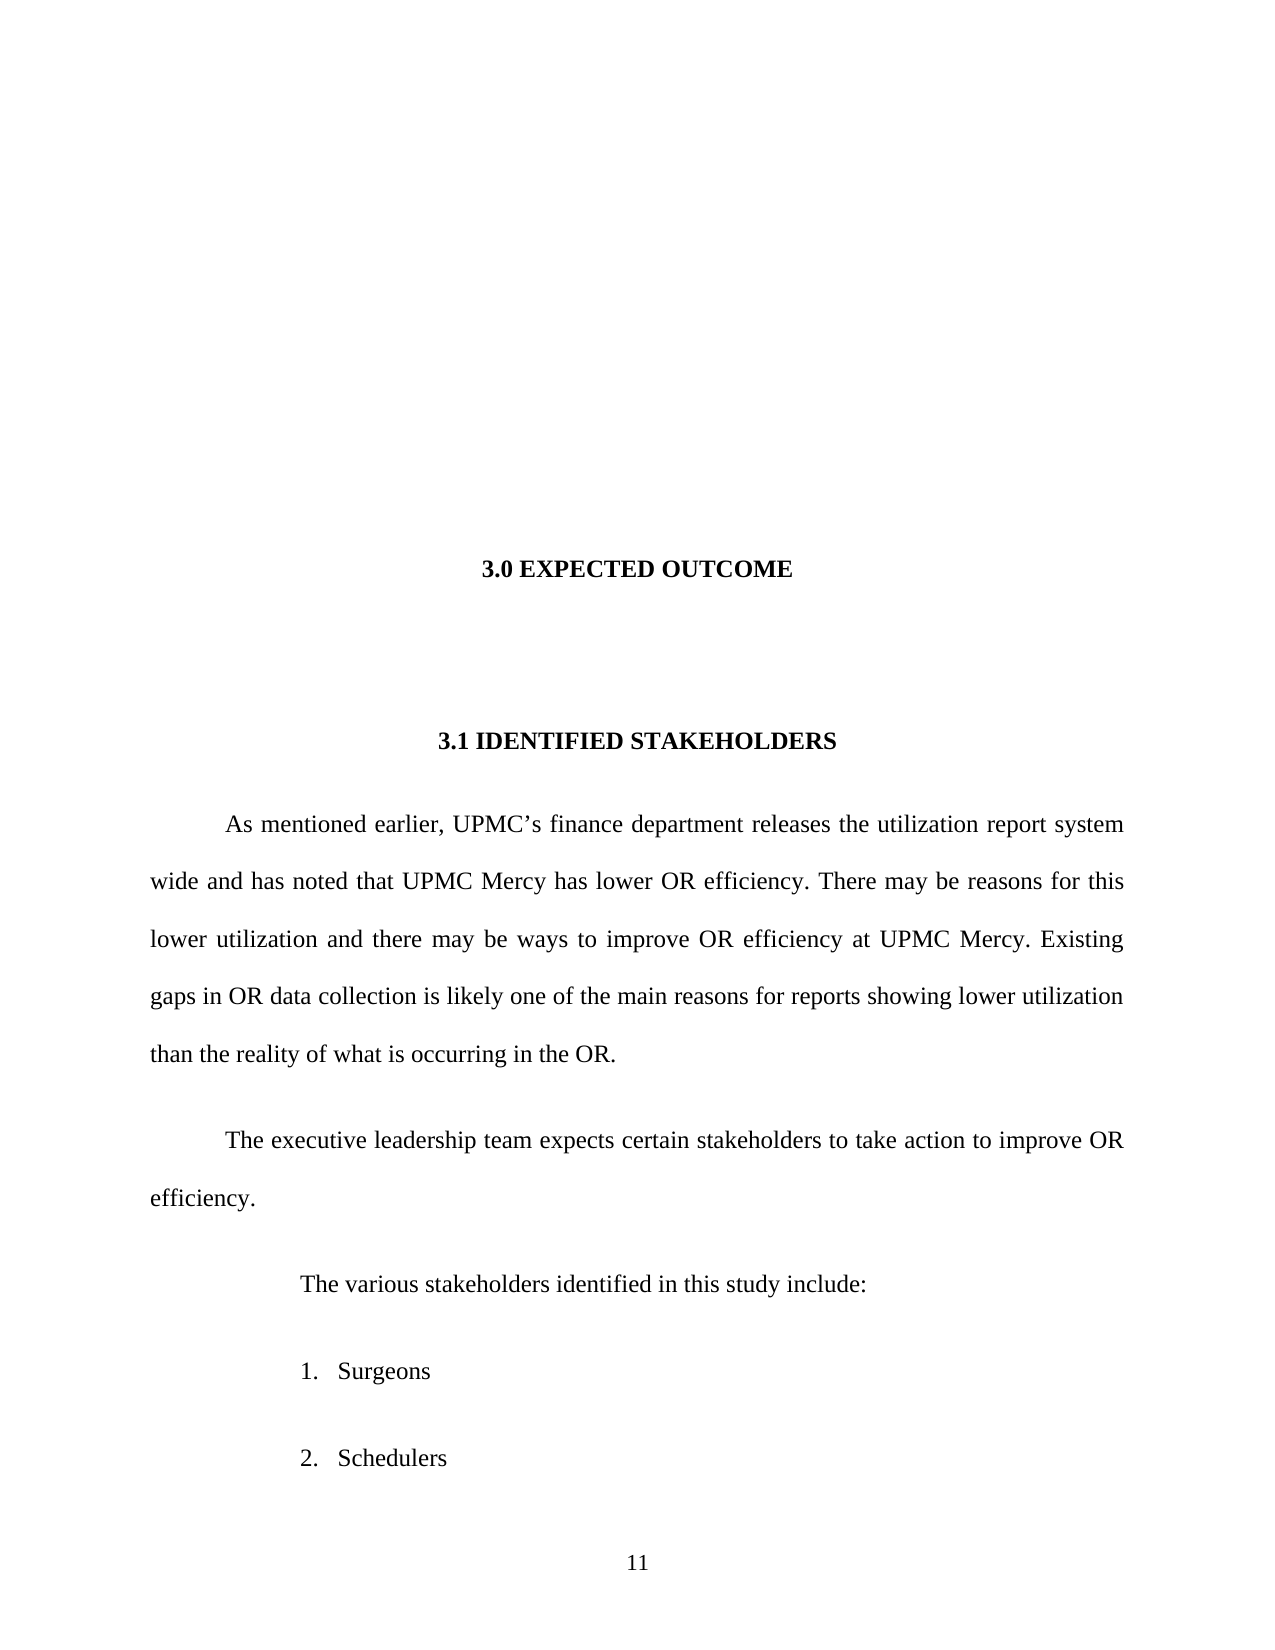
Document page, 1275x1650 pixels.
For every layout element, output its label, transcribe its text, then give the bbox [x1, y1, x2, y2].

list Surgeons [300, 1356, 1125, 1385]
text The various stakeholders identified in this study include: [225, 1269, 1125, 1298]
list Schedulers [300, 1443, 1125, 1472]
text As mentioned earlier, UPMC’s finance department releases the utilization report system wide and has noted that UPMC Mercy has lower OR efficiency. There may be reasons for this lower utilization and there may be ways to improve OR efficiency at UPMC Mercy. Existing gaps in OR data collection is likely one of the main reasons for reports showing lower utilization than the reality of what is occurring in the OR. [150, 809, 1125, 1067]
text The executive leadership team expects certain stakeholders to take action to improve OR efficiency. [150, 1125, 1125, 1212]
text 3.1 IDENTIFIED STAKEHOLDERS [150, 726, 1125, 755]
text 3.0 EXPECTED OUTCOME [150, 554, 1125, 582]
